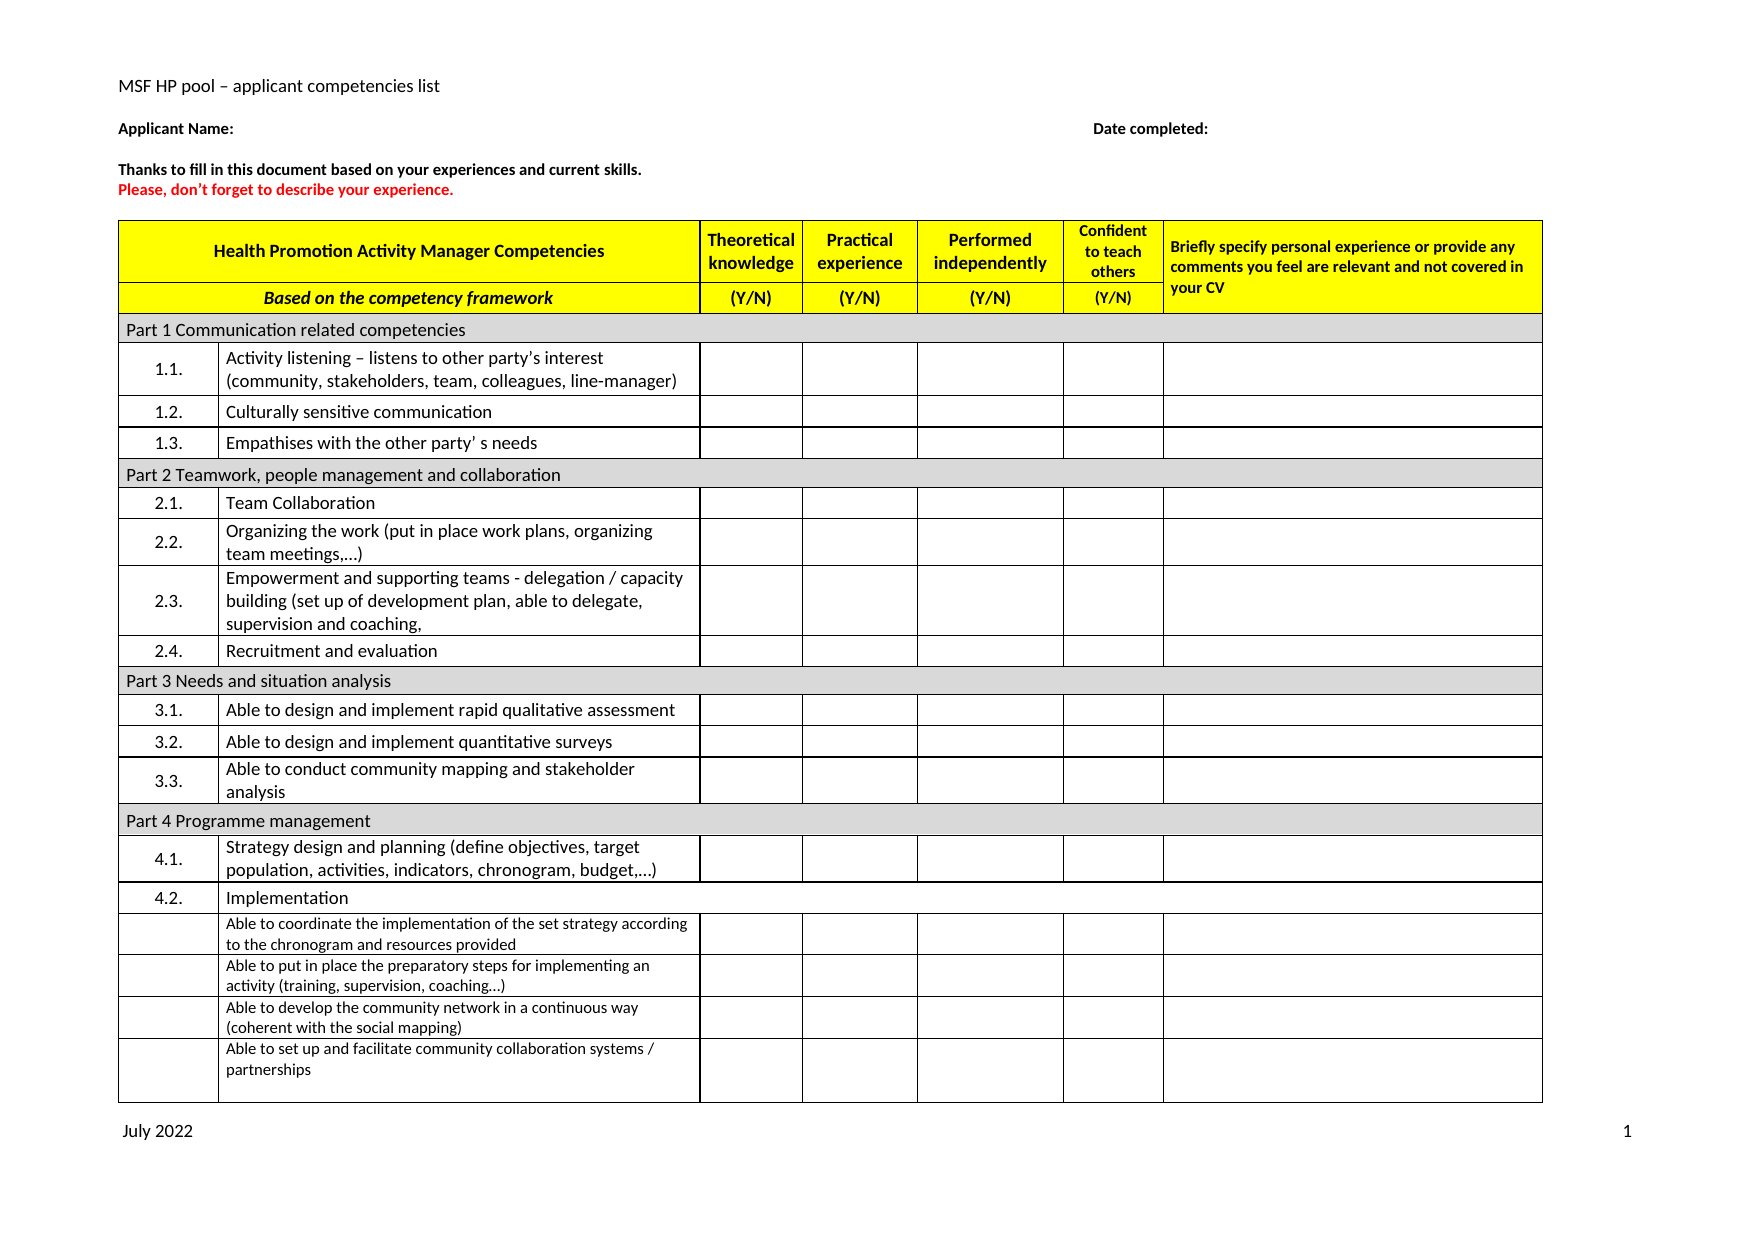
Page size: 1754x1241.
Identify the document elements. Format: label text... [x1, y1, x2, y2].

table_cell [701, 955, 802, 996]
table_cell [1164, 997, 1542, 1038]
table_cell [918, 955, 1063, 996]
table_cell 2.2. [119, 519, 218, 565]
table_cell Implementation [219, 883, 1542, 913]
table_cell [1064, 566, 1163, 634]
table_cell [701, 914, 802, 954]
table_cell Team Collaboration [219, 488, 699, 518]
table_header Briefly specify personal experience or provide any comments you feel are relevant and not covered in your CV [1164, 221, 1542, 313]
table_cell Able to design and implement rapid qualitative assessment [219, 695, 699, 725]
table_cell [701, 836, 802, 881]
table_cell Empathises with the other party’ s needs [219, 428, 699, 458]
table_cell [803, 396, 917, 426]
table_cell [918, 566, 1063, 634]
table_cell [1164, 343, 1542, 395]
table_cell [918, 997, 1063, 1038]
table_cell [1064, 488, 1163, 518]
table_cell [701, 997, 802, 1038]
table_cell [1164, 726, 1542, 756]
table_cell Part 3 Needs and situation analysis [119, 667, 1542, 694]
table_cell [1064, 396, 1163, 426]
table_cell [701, 636, 802, 666]
table_cell [1164, 914, 1542, 954]
table_cell Part 1 Communication related competencies [119, 314, 1542, 342]
table_cell [1164, 1039, 1542, 1102]
table_cell [918, 343, 1063, 395]
table_cell [918, 636, 1063, 666]
table_cell [119, 1039, 218, 1102]
table_cell [1164, 758, 1542, 803]
table_cell [918, 726, 1063, 756]
table_cell [1164, 695, 1542, 725]
table_cell [1064, 519, 1163, 565]
table_cell [918, 488, 1063, 518]
table_cell [1064, 955, 1163, 996]
table_cell [1064, 343, 1163, 395]
table_cell 1.3. [119, 428, 218, 458]
table_cell [918, 914, 1063, 954]
table_cell [701, 566, 802, 634]
table_header Confident to teach others [1064, 221, 1163, 282]
table_cell [803, 428, 917, 458]
table_cell [1164, 566, 1542, 634]
table_cell 4.2. [119, 883, 218, 913]
table_cell [918, 836, 1063, 881]
table_header Performed independently [918, 221, 1063, 282]
table_cell [918, 396, 1063, 426]
table_header Theoretical knowledge [701, 221, 802, 282]
table_cell [803, 343, 917, 395]
table_cell [1164, 955, 1542, 996]
table_cell Organizing the work (put in place work plans, organizing team meetings,…) [219, 519, 699, 565]
table_cell (Y/N) [1064, 283, 1163, 313]
table_cell [918, 428, 1063, 458]
table_cell [1064, 758, 1163, 803]
table_cell Recruitment and evaluation [219, 636, 699, 666]
table_cell 1.2. [119, 396, 218, 426]
table_cell [803, 955, 917, 996]
table_cell [1064, 695, 1163, 725]
table_cell [701, 726, 802, 756]
table_cell [1064, 1039, 1163, 1102]
table_header Practical experience [803, 221, 917, 282]
table_cell [1164, 488, 1542, 518]
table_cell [219, 1039, 699, 1102]
table_cell Empowerment and supporting teams - delegation / capacity building (set up of development plan, able to delegate, supervision and coaching, [219, 566, 699, 634]
table_cell [803, 758, 917, 803]
table_cell Based on the competency framework [119, 283, 699, 313]
table_cell [119, 997, 218, 1038]
table_cell [701, 1039, 802, 1102]
table_cell 2.4. [119, 636, 218, 666]
table_cell [701, 428, 802, 458]
table_cell Part 4 Programme management [119, 804, 1542, 834]
table_cell 2.3. [119, 566, 218, 634]
table_cell [1064, 428, 1163, 458]
table_cell [119, 914, 218, 954]
table_cell Part 2 Teamwork, people management and collaboration [119, 459, 1542, 487]
table_cell [701, 343, 802, 395]
table_cell [803, 488, 917, 518]
table_cell [1064, 636, 1163, 666]
table_cell [701, 488, 802, 518]
table_cell [701, 758, 802, 803]
table_cell 3.3. [119, 758, 218, 803]
table_cell [803, 1039, 917, 1102]
table_cell Able to coordinate the implementation of the set strategy according to the chronogram and resources provided [219, 914, 699, 954]
text Applicant Name: Date completed: [118, 118, 1636, 138]
table_cell [1064, 726, 1163, 756]
text Please, don’t forget to describe your experience. [118, 179, 1636, 199]
table_cell [803, 636, 917, 666]
table_cell 4.1. [119, 836, 218, 881]
table_cell [918, 1039, 1063, 1102]
table_cell [1164, 519, 1542, 565]
table_cell Strategy design and planning (define objectives, target population, activities, indicators, chronogram, budget,…) [219, 836, 699, 881]
table_cell Able to design and implement quantitative surveys [219, 726, 699, 756]
table_cell [803, 836, 917, 881]
table_cell [1164, 836, 1542, 881]
table_cell [1164, 428, 1542, 458]
table_cell Able to put in place the preparatory steps for implementing an activity (training, supervision, coaching…) [219, 955, 699, 996]
table_cell [1064, 997, 1163, 1038]
text Thanks to fill in this document based on your experiences and current skills. [118, 159, 1636, 179]
table_cell [701, 396, 802, 426]
table_cell [1164, 396, 1542, 426]
table_cell [701, 695, 802, 725]
table_cell [918, 695, 1063, 725]
table_cell 1.1. [119, 343, 218, 395]
table_cell (Y/N) [701, 283, 802, 313]
table_cell (Y/N) [803, 283, 917, 313]
table_cell [1064, 914, 1163, 954]
table_cell Able to conduct community mapping and stakeholder analysis [219, 758, 699, 803]
table_cell [918, 519, 1063, 565]
table_cell (Y/N) [918, 283, 1063, 313]
table_cell [119, 955, 218, 996]
table_cell Culturally sensitive communication [219, 396, 699, 426]
table_cell [803, 997, 917, 1038]
table_header Health Promotion Activity Manager Competencies [119, 221, 699, 282]
table_cell 3.1. [119, 695, 218, 725]
table_cell [803, 695, 917, 725]
table_cell [918, 758, 1063, 803]
table_cell [803, 566, 917, 634]
table_cell Activity listening – listens to other party’s interest (community, stakeholders, team, colleagues, line-manager) [219, 343, 699, 395]
table_cell [803, 726, 917, 756]
table_cell [1064, 836, 1163, 881]
table_cell Able to develop the community network in a continuous way (coherent with the social mapping) [219, 997, 699, 1038]
table_cell [803, 519, 917, 565]
table_cell [803, 914, 917, 954]
table_cell [1164, 636, 1542, 666]
table_cell [701, 519, 802, 565]
table_cell 2.1. [119, 488, 218, 518]
table_cell 3.2. [119, 726, 218, 756]
